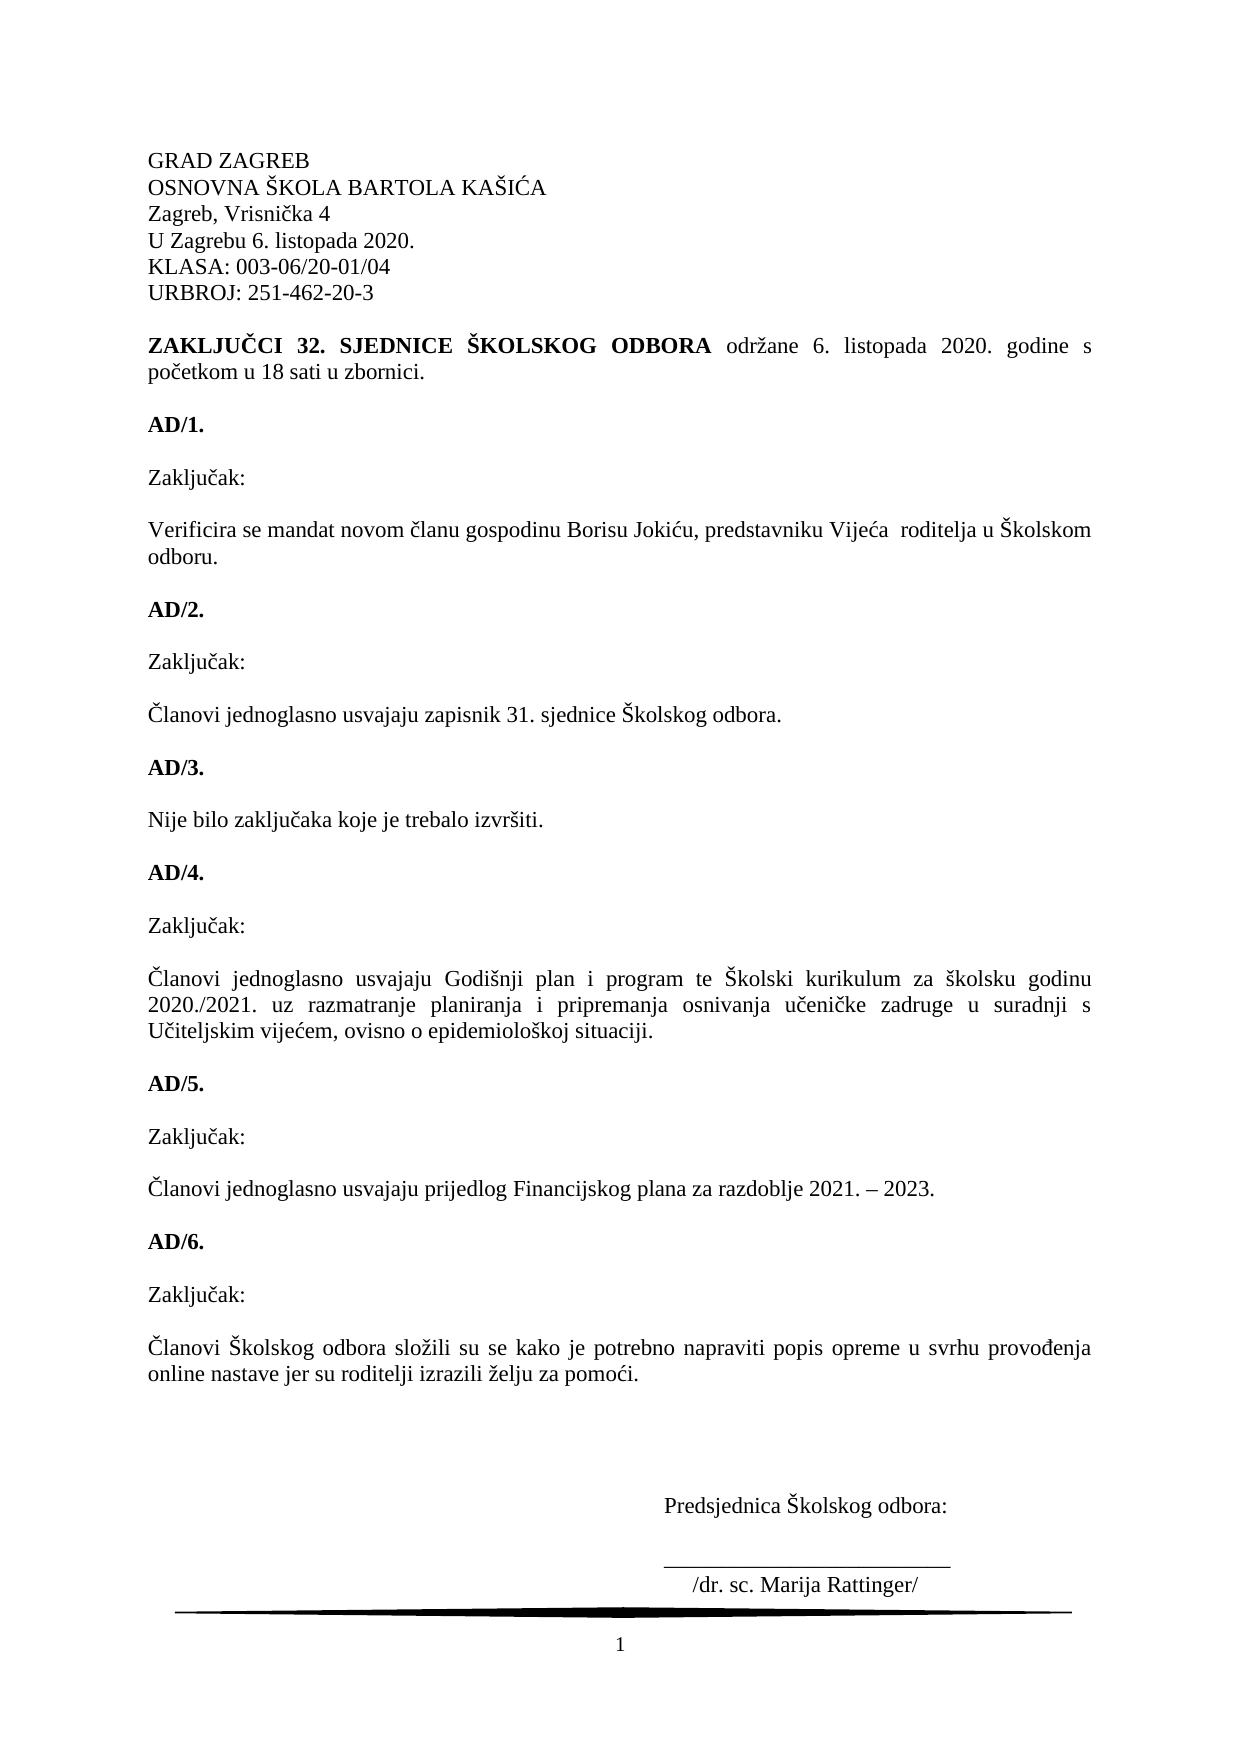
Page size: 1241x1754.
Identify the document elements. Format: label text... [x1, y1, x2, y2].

text ZAKLJUČCI 32. SJEDNICE ŠKOLSKOG ODBORA održane 6. listopada 2020. godine s početkom u 18 sati u zbornici. [148, 332, 1093, 385]
text AD/1. [148, 411, 1093, 437]
text _________________________ [148, 1544, 1093, 1571]
text Nije bilo zaključaka koje je trebalo izvršiti. [148, 806, 1093, 833]
text AD/4. [148, 859, 1093, 886]
text Predsjednica Školskog odbora: [148, 1492, 1093, 1518]
text AD/5. [148, 1070, 1093, 1096]
text GRAD ZAGREB [148, 148, 1093, 174]
text Zaključak: [148, 1123, 1093, 1149]
text OSNOVNA ŠKOLA BARTOLA KAŠIĆA [148, 174, 1093, 200]
text Članovi jednoglasno usvajaju zapisnik 31. sjednice Školskog odbora. [148, 701, 1093, 727]
text /dr. sc. Marija Rattinger/ [148, 1571, 1093, 1597]
text Članovi jednoglasno usvajaju Godišnji plan i program te Školski kurikulum za školsku godinu 2020./2021. uz razmatranje planiranja i pripremanja osnivanja učeničke zadruge u suradnji s Učiteljskim vijećem, ovisno o epidemiološkoj situaciji. [148, 964, 1093, 1044]
text Zaključak: [148, 1281, 1093, 1307]
text Članovi jednoglasno usvajaju prijedlog Financijskog plana za razdoblje 2021. – 2023. [148, 1175, 1093, 1202]
text AD/3. [148, 754, 1093, 780]
text Verificira se mandat novom članu gospodinu Borisu Jokiću, predstavniku Vijeća roditelja u Školskom odboru. [148, 517, 1093, 569]
text Zaključak: [148, 648, 1093, 675]
text URBROJ: 251-462-20-3 [148, 279, 1093, 306]
text Članovi Školskog odbora složili su se kako je potrebno napraviti popis opreme u svrhu provođenja online nastave jer su roditelji izrazili želju za pomoći. [148, 1333, 1093, 1386]
text AD/2. [148, 596, 1093, 622]
text U Zagrebu 6. listopada 2020. [148, 227, 1093, 253]
text KLASA: 003-06/20-01/04 [148, 253, 1093, 279]
text Zaključak: [148, 912, 1093, 938]
text AD/6. [148, 1228, 1093, 1254]
text Zagreb, Vrisnička 4 [148, 200, 1093, 227]
text Zaključak: [148, 464, 1093, 490]
